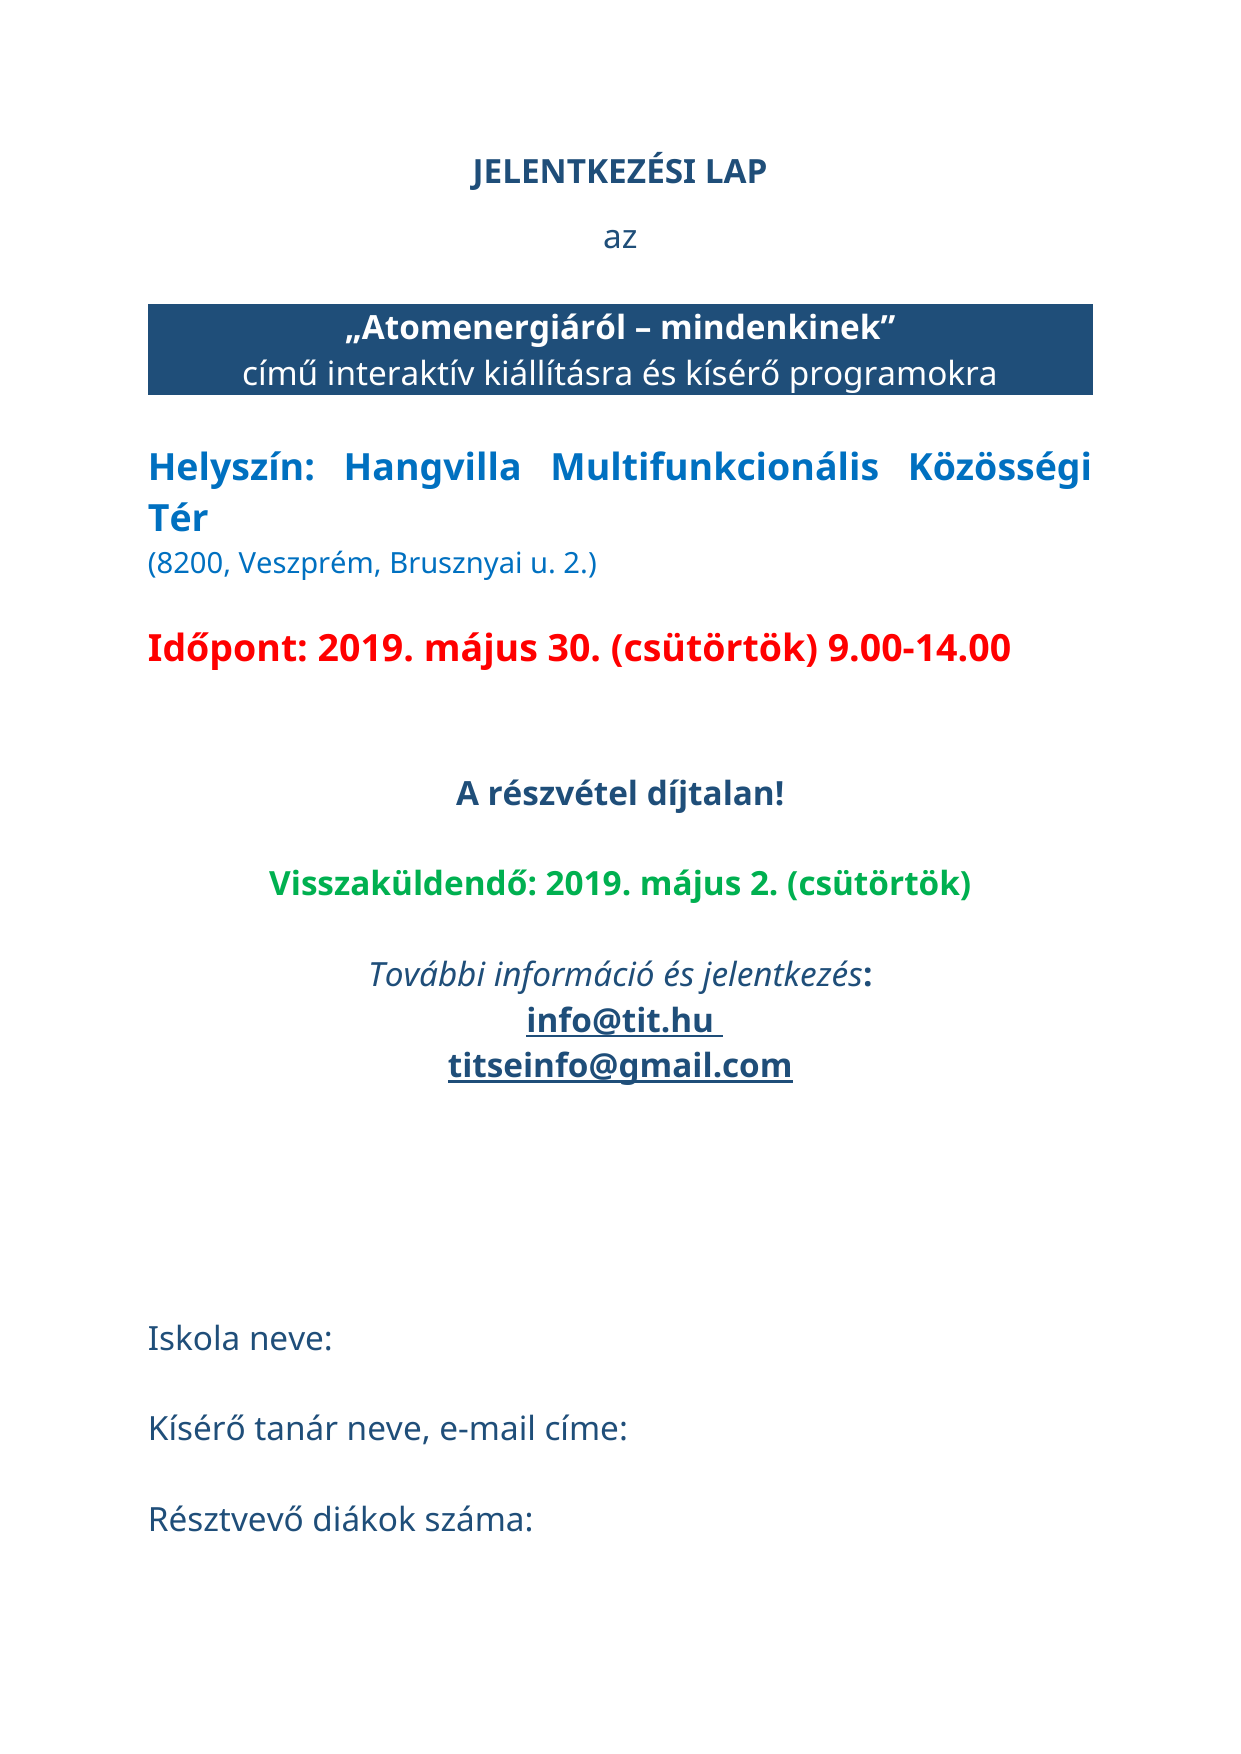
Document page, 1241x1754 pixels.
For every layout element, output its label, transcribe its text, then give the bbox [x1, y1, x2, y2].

text Helyszín: Hangvilla Multifunkcionális Közösségi Tér [148, 440, 1093, 542]
text Visszaküldendő: 2019. május 2. (csütörtök) [148, 860, 1093, 906]
text „Atomenergiáról – mindenkinek” [148, 304, 1093, 349]
text JELENTKEZÉSI LAP [148, 148, 1093, 193]
text Kísérő tanár neve, e-mail címe: [148, 1405, 1093, 1451]
text A részvétel díjtalan! [148, 769, 1093, 815]
text Időpont: 2019. május 30. (csütörtök) 9.00-14.00 [148, 622, 1093, 673]
text az [148, 213, 1093, 259]
text (8200, Veszprém, Brusznyai u. 2.) [148, 542, 1093, 582]
text titseinfo@gmail.com [148, 1042, 1093, 1087]
text Résztvevő diákok száma: [148, 1496, 1093, 1541]
text című interaktív kiállításra és kísérő programokra [148, 349, 1093, 395]
text Iskola neve: [148, 1314, 1093, 1360]
text info@tit.hu [148, 996, 1093, 1042]
text További információ és jelentkezés: [148, 951, 1093, 996]
